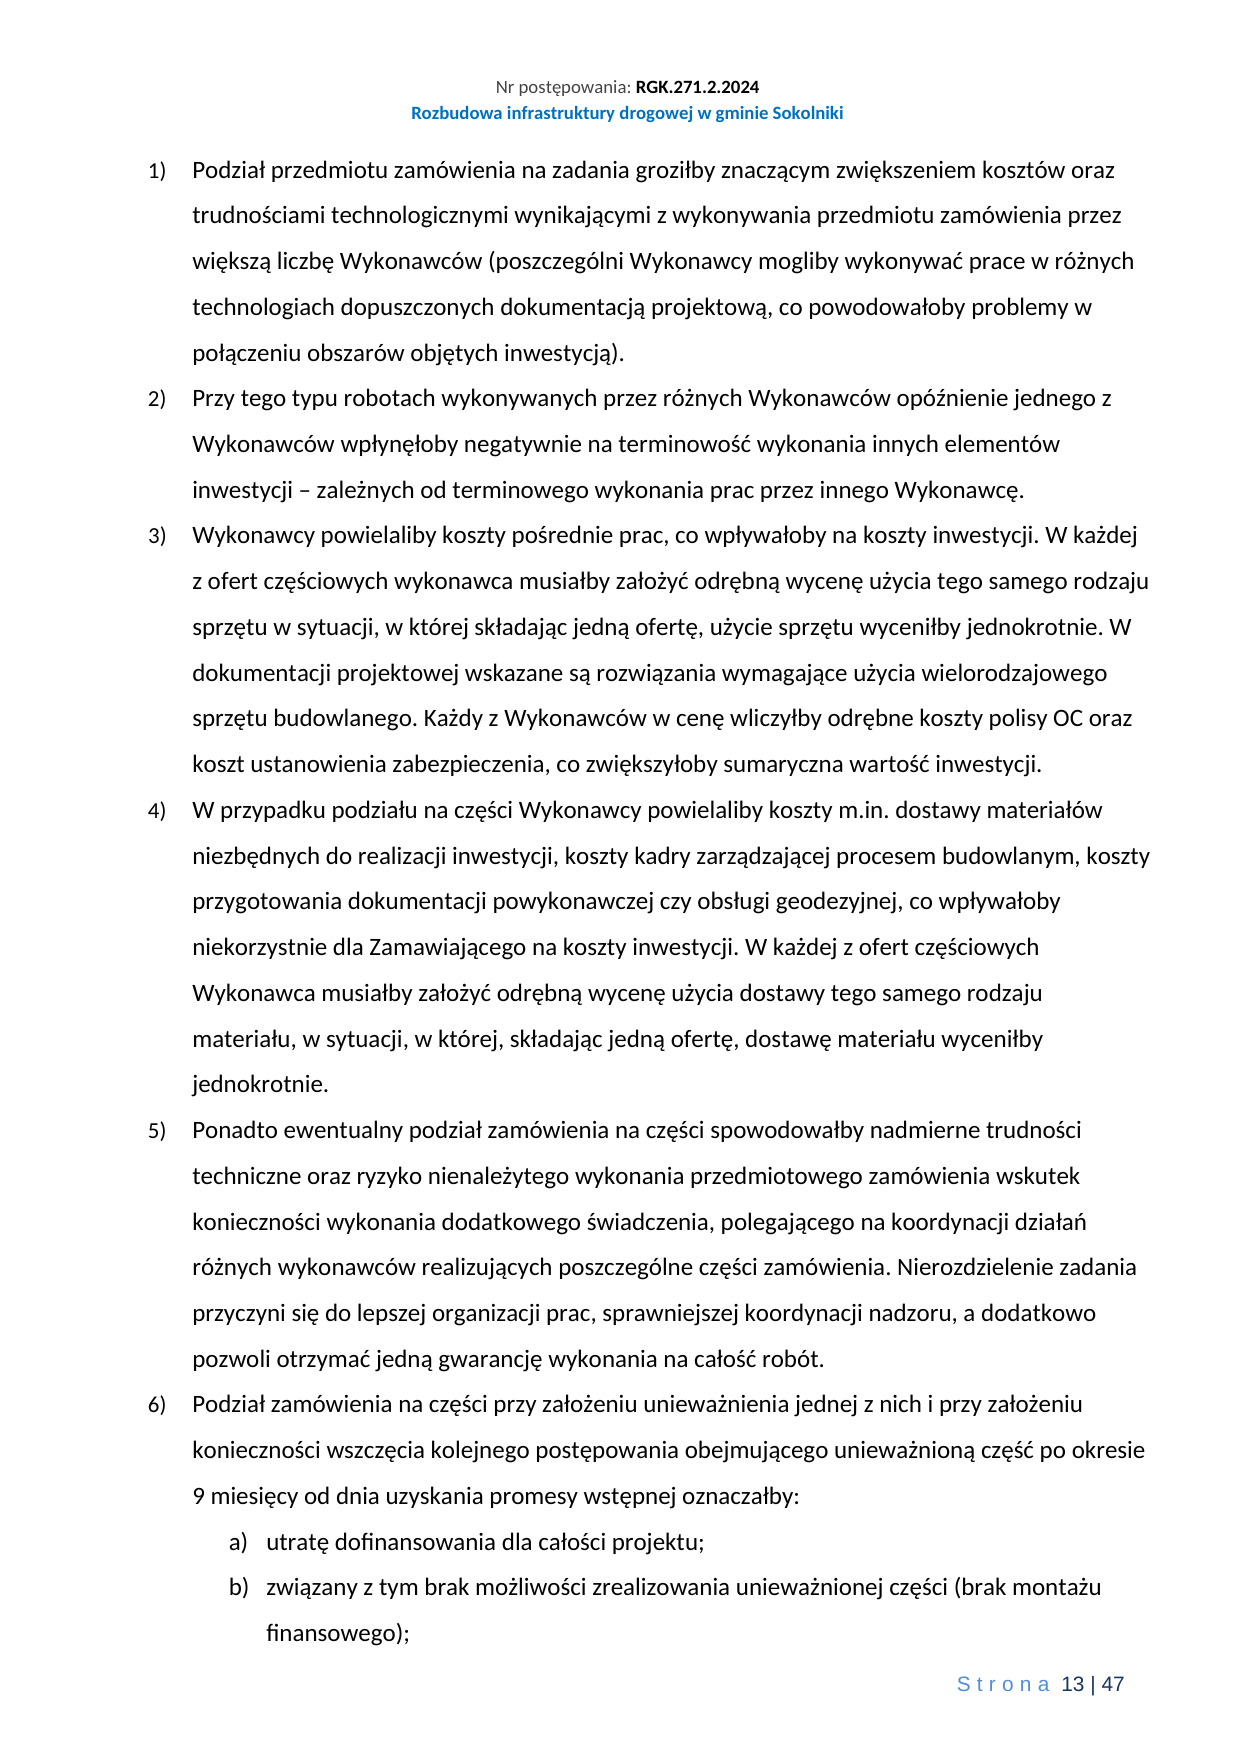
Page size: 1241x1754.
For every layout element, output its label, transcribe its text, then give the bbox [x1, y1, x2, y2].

list Podział zamówienia na części przy założeniu unieważnienia jednej z nich i przy założeniu konieczności wszczęcia kolejnego postępowania obejmującego unieważnioną część po okresie 9 miesięcy od dnia uzyskania promesy wstępnej oznaczałby: [148, 1388, 1151, 1511]
list związany z tym brak możliwości zrealizowania unieważnionej części (brak montażu finansowego); [228, 1571, 1151, 1648]
list Ponadto ewentualny podział zamówienia na części spowodowałby nadmierne trudności techniczne oraz ryzyko nienależytego wykonania przedmiotowego zamówienia wskutek konieczności wykonania dodatkowego świadczenia, polegającego na koordynacji działań różnych wykonawców realizujących poszczególne części zamówienia. Nierozdzielenie zadania przyczyni się do lepszej organizacji prac, sprawniejszej koordynacji nadzoru, a dodatkowo pozwoli otrzymać jedną gwarancję wykonania na całość robót. [148, 1114, 1151, 1373]
list utratę dofinansowania dla całości projektu; [228, 1526, 1151, 1556]
list Wykonawcy powielaliby koszty pośrednie prac, co wpływałoby na koszty inwestycji. W każdej z ofert częściowych wykonawca musiałby założyć odrębną wycenę użycia tego samego rodzaju sprzętu w sytuacji, w której składając jedną ofertę, użycie sprzętu wyceniłby jednokrotnie. W dokumentacji projektowej wskazane są rozwiązania wymagające użycia wielorodzajowego sprzętu budowlanego. Każdy z Wykonawców w cenę wliczyłby odrębne koszty polisy OC oraz koszt ustanowienia zabezpieczenia, co zwiększyłoby sumaryczna wartość inwestycji. [148, 520, 1151, 779]
list Przy tego typu robotach wykonywanych przez różnych Wykonawców opóźnienie jednego z Wykonawców wpłynęłoby negatywnie na terminowość wykonania innych elementów inwestycji – zależnych od terminowego wykonania prac przez innego Wykonawcę. [148, 382, 1151, 504]
list Podział przedmiotu zamówienia na zadania groziłby znaczącym zwiększeniem kosztów oraz trudnościami technologicznymi wynikającymi z wykonywania przedmiotu zamówienia przez większą liczbę Wykonawców (poszczególni Wykonawcy mogliby wykonywać prace w różnych technologiach dopuszczonych dokumentacją projektową, co powodowałoby problemy w połączeniu obszarów objętych inwestycją). [148, 154, 1151, 367]
list W przypadku podziału na części Wykonawcy powielaliby koszty m.in. dostawy materiałów niezbędnych do realizacji inwestycji, koszty kadry zarządzającej procesem budowlanym, koszty przygotowania dokumentacji powykonawczej czy obsługi geodezyjnej, co wpływałoby niekorzystnie dla Zamawiającego na koszty inwestycji. W każdej z ofert częściowych Wykonawca musiałby założyć odrębną wycenę użycia dostawy tego samego rodzaju materiału, w sytuacji, w której, składając jedną ofertę, dostawę materiału wyceniłby jednokrotnie. [148, 794, 1151, 1099]
